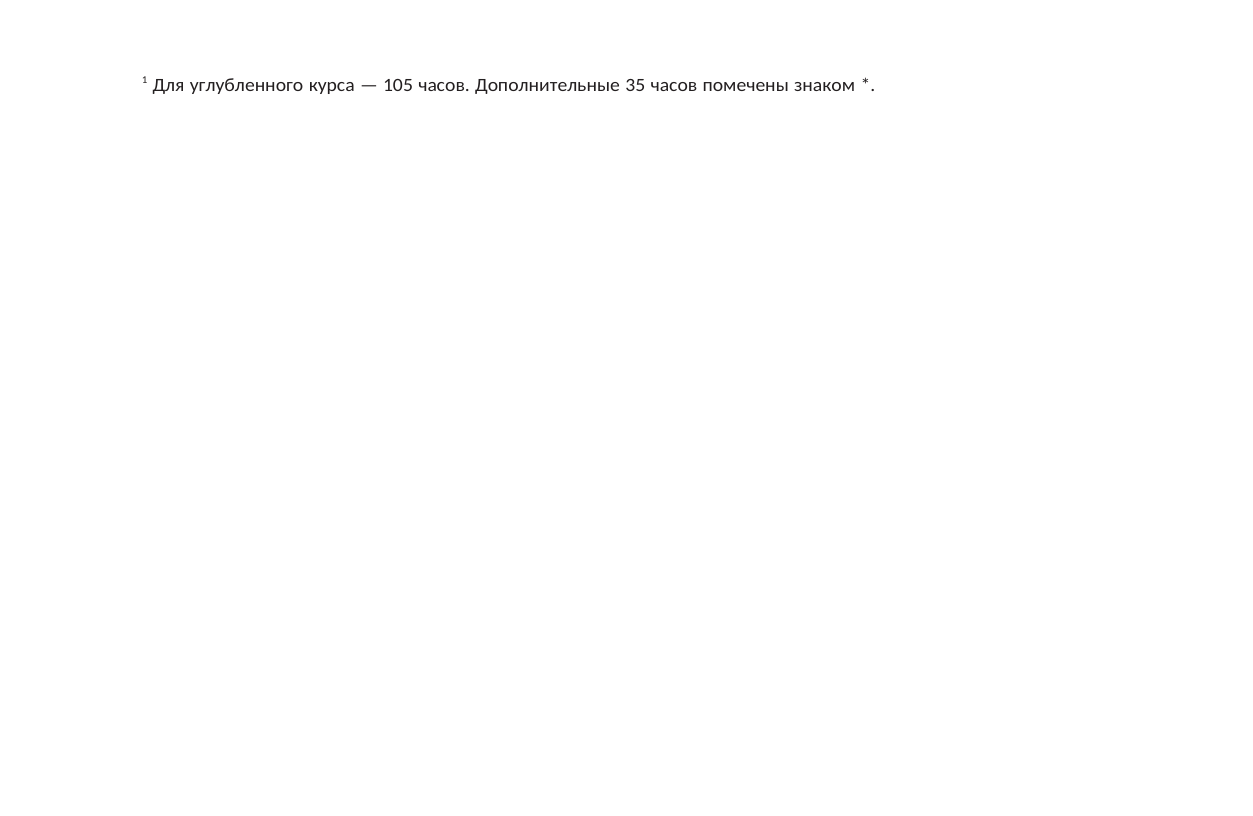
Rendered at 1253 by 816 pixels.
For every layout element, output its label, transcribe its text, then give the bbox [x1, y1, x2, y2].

text 1 Для углубленного курса — 105 часов. Дополнительные 35 часов помечены знаком *. [142, 73, 1177, 96]
